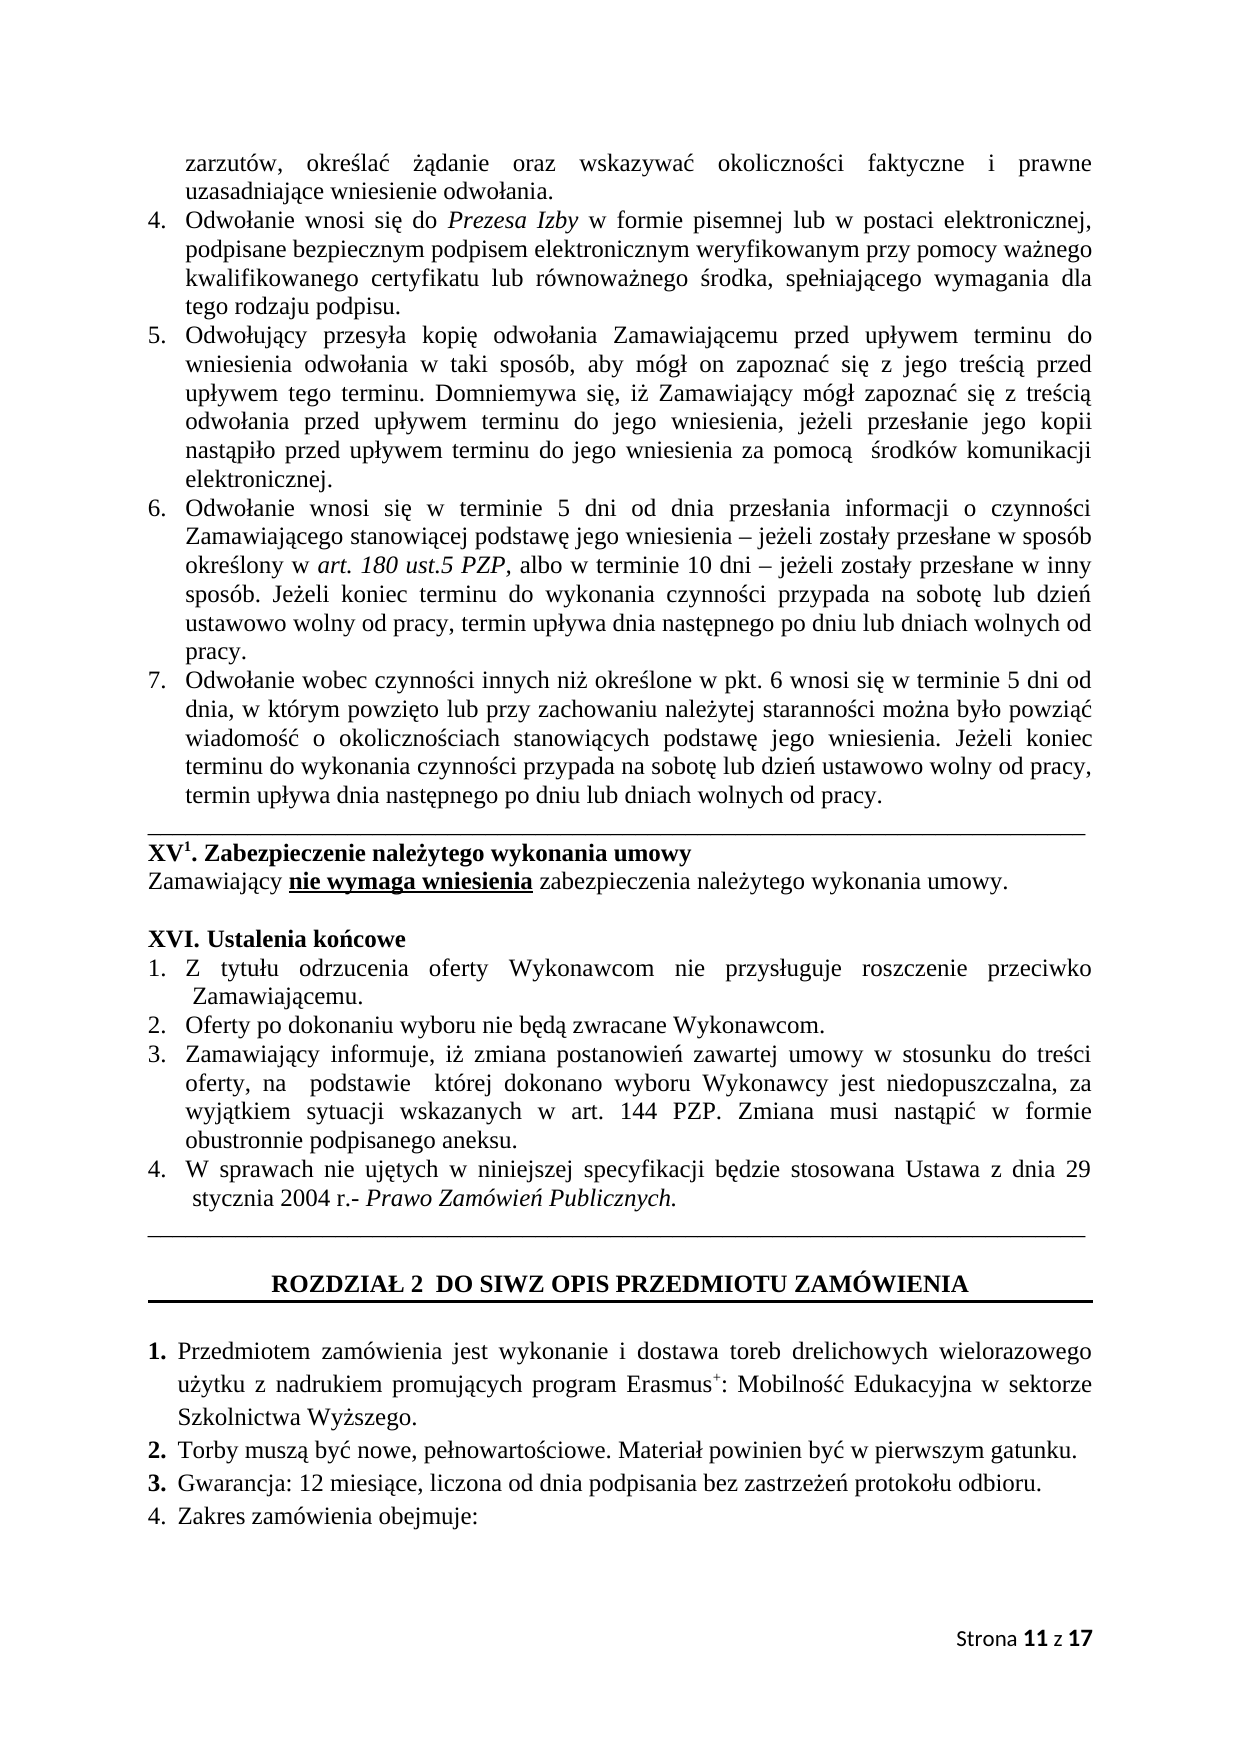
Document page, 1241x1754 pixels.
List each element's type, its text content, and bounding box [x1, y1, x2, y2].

text ROZDZIAŁ 2 DO SIWZ OPIS PRZEDMIOTU ZAMÓWIENIA [148, 1269, 1093, 1300]
list Ustalenia końcowe [148, 924, 1093, 953]
list Zakres zamówienia obejmuje: [148, 1501, 1093, 1530]
text ___________________________________________________________________________ [148, 809, 1093, 838]
list W sprawach nie ujętych w niniejszej specyfikacji będzie stosowana Ustawa z dnia 29 stycznia 2004 r.- Prawo Zamówień Publicznych. [148, 1154, 1093, 1211]
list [148, 148, 1093, 205]
list Przedmiotem zamówienia jest wykonanie i dostawa toreb drelichowych wielorazowego użytku z nadrukiem promujących program Erasmus+: Mobilność Edukacyjna w sektorze Szkolnictwa Wyższego. [148, 1336, 1093, 1431]
list Odwołanie wnosi się w terminie 5 dni od dnia przesłania informacji o czynności Zamawiającego stanowiącej podstawę jego wniesienia – jeżeli zostały przesłane w sposób określony w art. 180 ust.5 PZP, albo w terminie 10 dni – jeżeli zostały przesłane w inny sposób. Jeżeli koniec terminu do wykonania czynności przypada na sobotę lub dzień ustawowo wolny od pracy, termin upływa dnia następnego po dniu lub dniach wolnych od pracy. [148, 493, 1093, 665]
list Torby muszą być nowe, pełnowartościowe. Materiał powinien być w pierwszym gatunku. [148, 1435, 1093, 1464]
list Gwarancja: 12 miesiące, liczona od dnia podpisania bez zastrzeżeń protokołu odbioru. [148, 1468, 1093, 1497]
list Odwołanie wnosi się do Prezesa Izby w formie pisemnej lub w postaci elektronicznej, podpisane bezpiecznym podpisem elektronicznym weryfikowanym przy pomocy ważnego kwalifikowanego certyfikatu lub równoważnego środka, spełniającego wymagania dla tego rodzaju podpisu. [148, 205, 1093, 320]
list Odwołujący przesyła kopię odwołania Zamawiającemu przed upływem terminu do wniesienia odwołania w taki sposób, aby mógł on zapoznać się z jego treścią przed upływem tego terminu. Domniemywa się, iż Zamawiający mógł zapoznać się z treścią odwołania przed upływem terminu do jego wniesienia, jeżeli przesłanie jego kopii nastąpiło przed upływem terminu do jego wniesienia za pomocą środków komunikacji elektronicznej. [148, 320, 1093, 493]
list Oferty po dokonaniu wyboru nie będą zwracane Wykonawcom. [148, 1010, 1093, 1039]
list Odwołanie wobec czynności innych niż określone w pkt. 6 wnosi się w terminie 5 dni od dnia, w którym powzięto lub przy zachowaniu należytej staranności można było powziąć wiadomość o okolicznościach stanowiących podstawę jego wniesienia. Jeżeli koniec terminu do wykonania czynności przypada na sobotę lub dzień ustawowo wolny od pracy, termin upływa dnia następnego po dniu lub dniach wolnych od pracy. [148, 665, 1093, 809]
text XV1. Zabezpieczenie należytego wykonania umowy [148, 838, 1093, 866]
text Zamawiający nie wymaga wniesienia zabezpieczenia należytego wykonania umowy. [148, 866, 1093, 895]
text ___________________________________________________________________________ [148, 1211, 1093, 1240]
list Z tytułu odrzucenia oferty Wykonawcom nie przysługuje roszczenie przeciwko Zamawiającemu. [148, 953, 1093, 1010]
list Zamawiający informuje, iż zmiana postanowień zawartej umowy w stosunku do treści oferty, na podstawie której dokonano wyboru Wykonawcy jest niedopuszczalna, za wyjątkiem sytuacji wskazanych w art. 144 PZP. Zmiana musi nastąpić w formie obustronnie podpisanego aneksu. [148, 1039, 1093, 1154]
